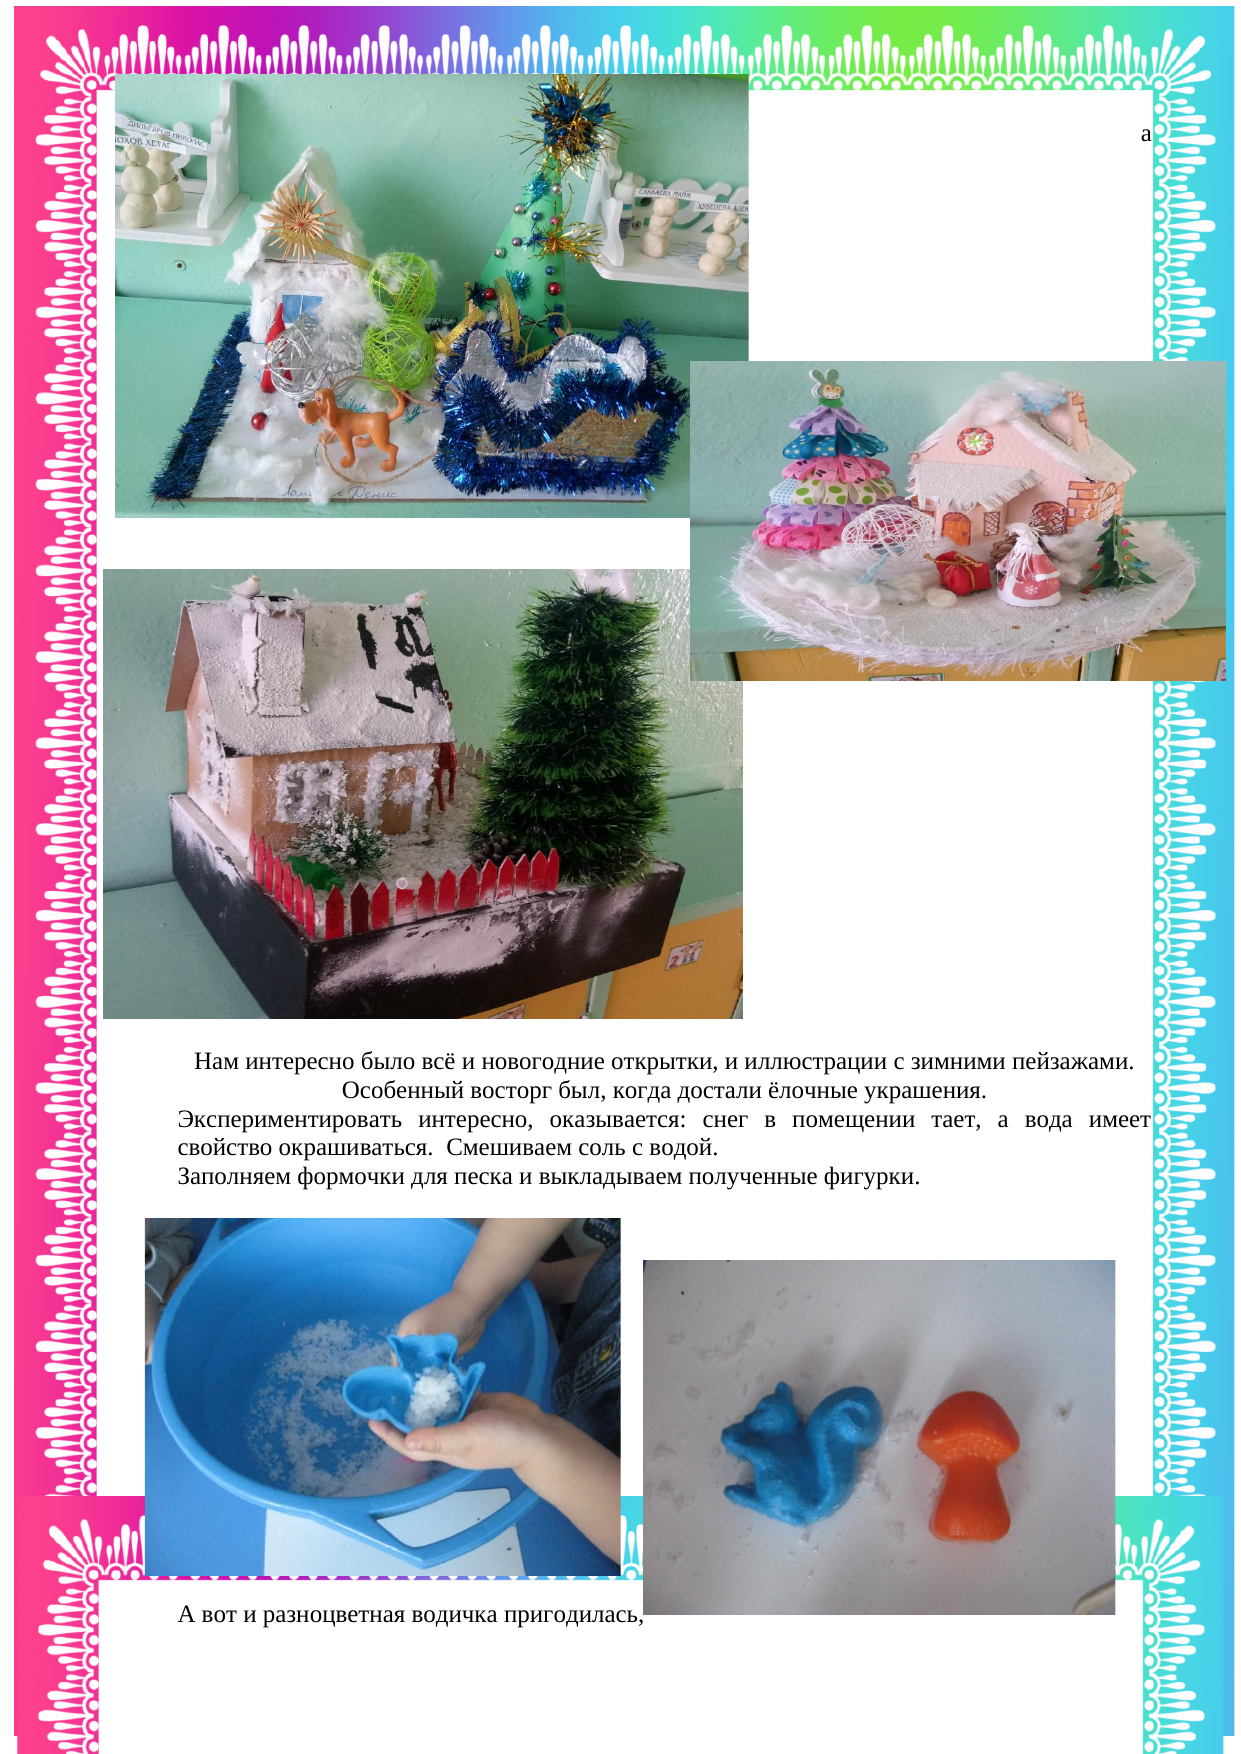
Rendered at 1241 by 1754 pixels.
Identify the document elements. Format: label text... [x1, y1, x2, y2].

picture [14, 6, 1235, 1754]
text А вот и разноцветная водичка пригодилась, [177, 1599, 1152, 1628]
text Заполняем формочки для песка и выкладываем полученные фигурки. [177, 1161, 1152, 1190]
text Нам интересно было всё и новогодние открытки, и иллюстрации с зимними пейзажами. Особенный восторг был, когда достали ёлочные украшения. [177, 1046, 1152, 1104]
text Экспериментировать интересно, оказывается: снег в помещении тает, а вода имеет свойство окрашиваться. Смешиваем соль с водой. [177, 1104, 1152, 1161]
text а [749, 118, 1152, 147]
